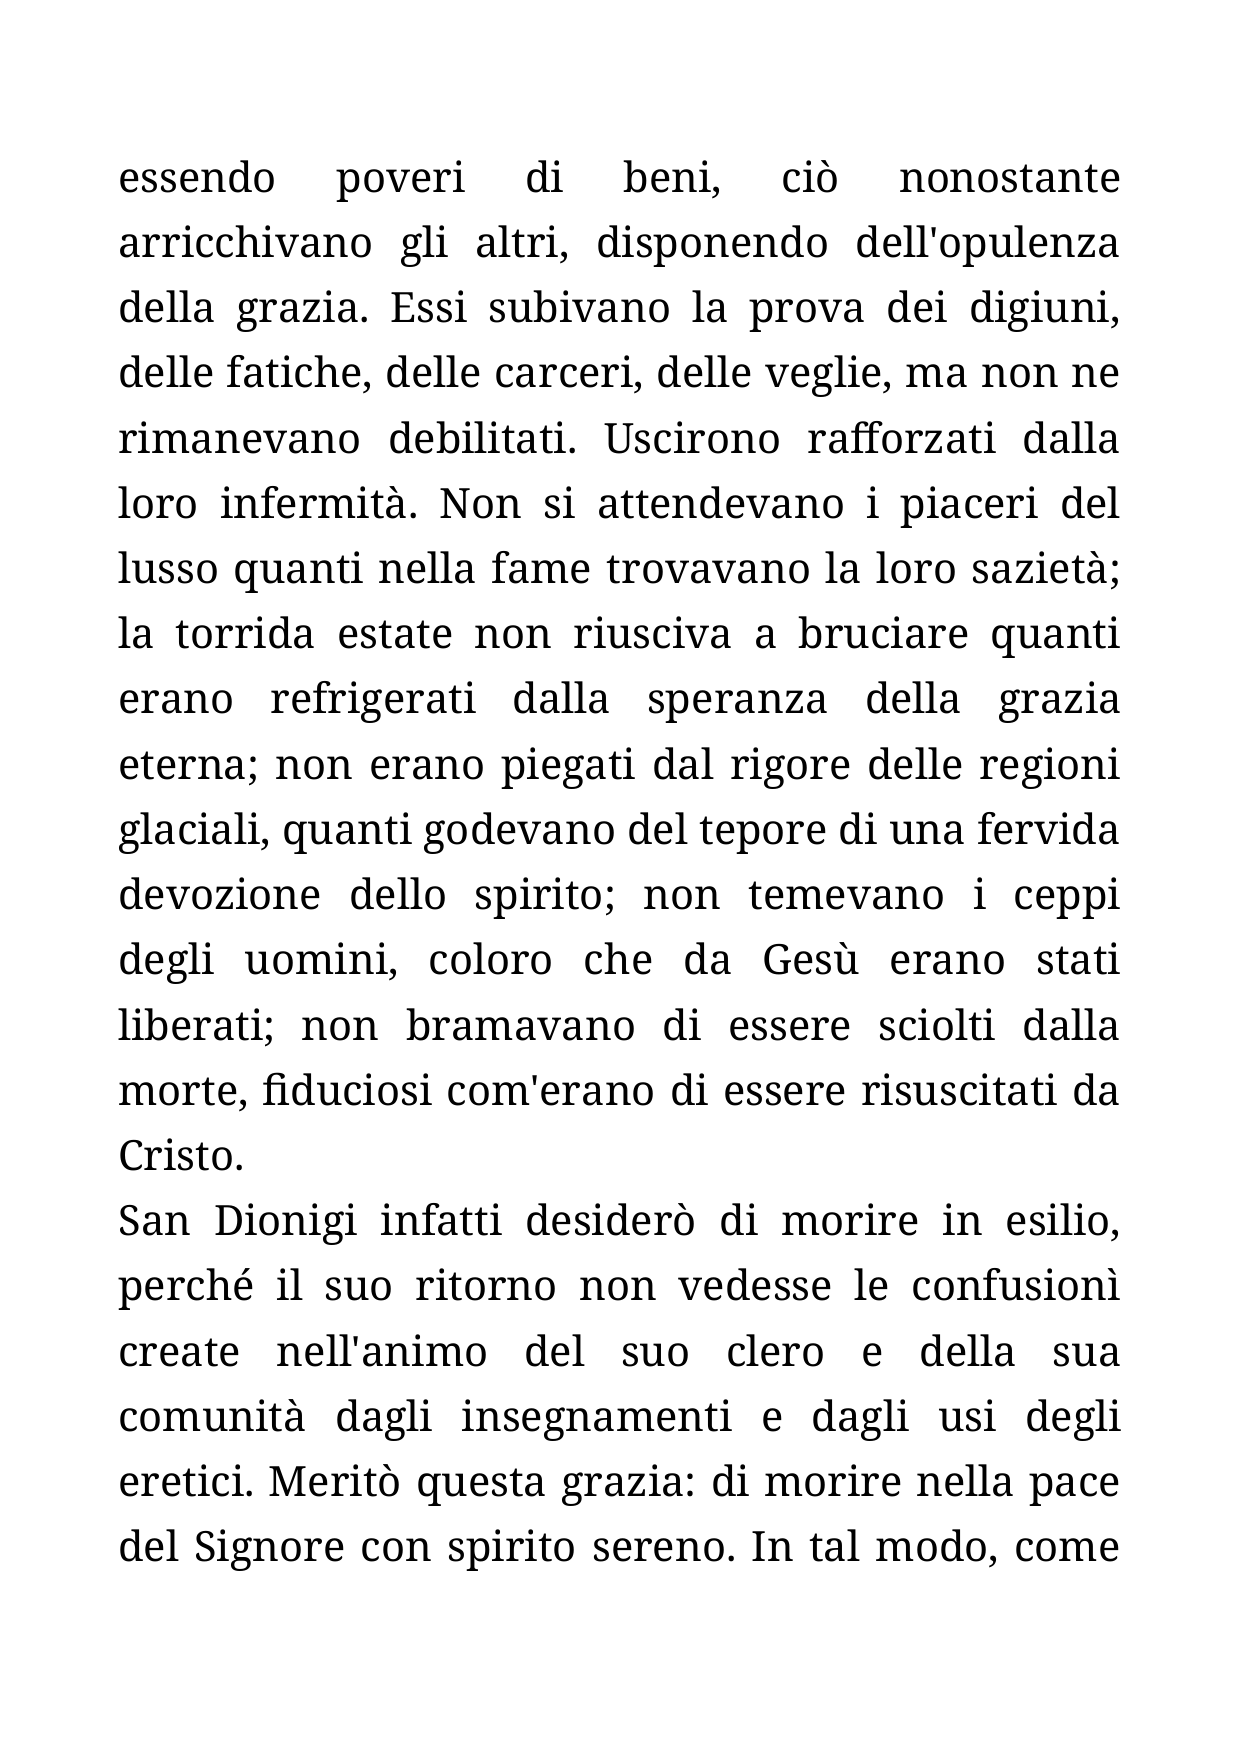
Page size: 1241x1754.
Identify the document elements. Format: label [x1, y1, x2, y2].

text [118, 148, 1122, 1182]
text [118, 1191, 1122, 1574]
